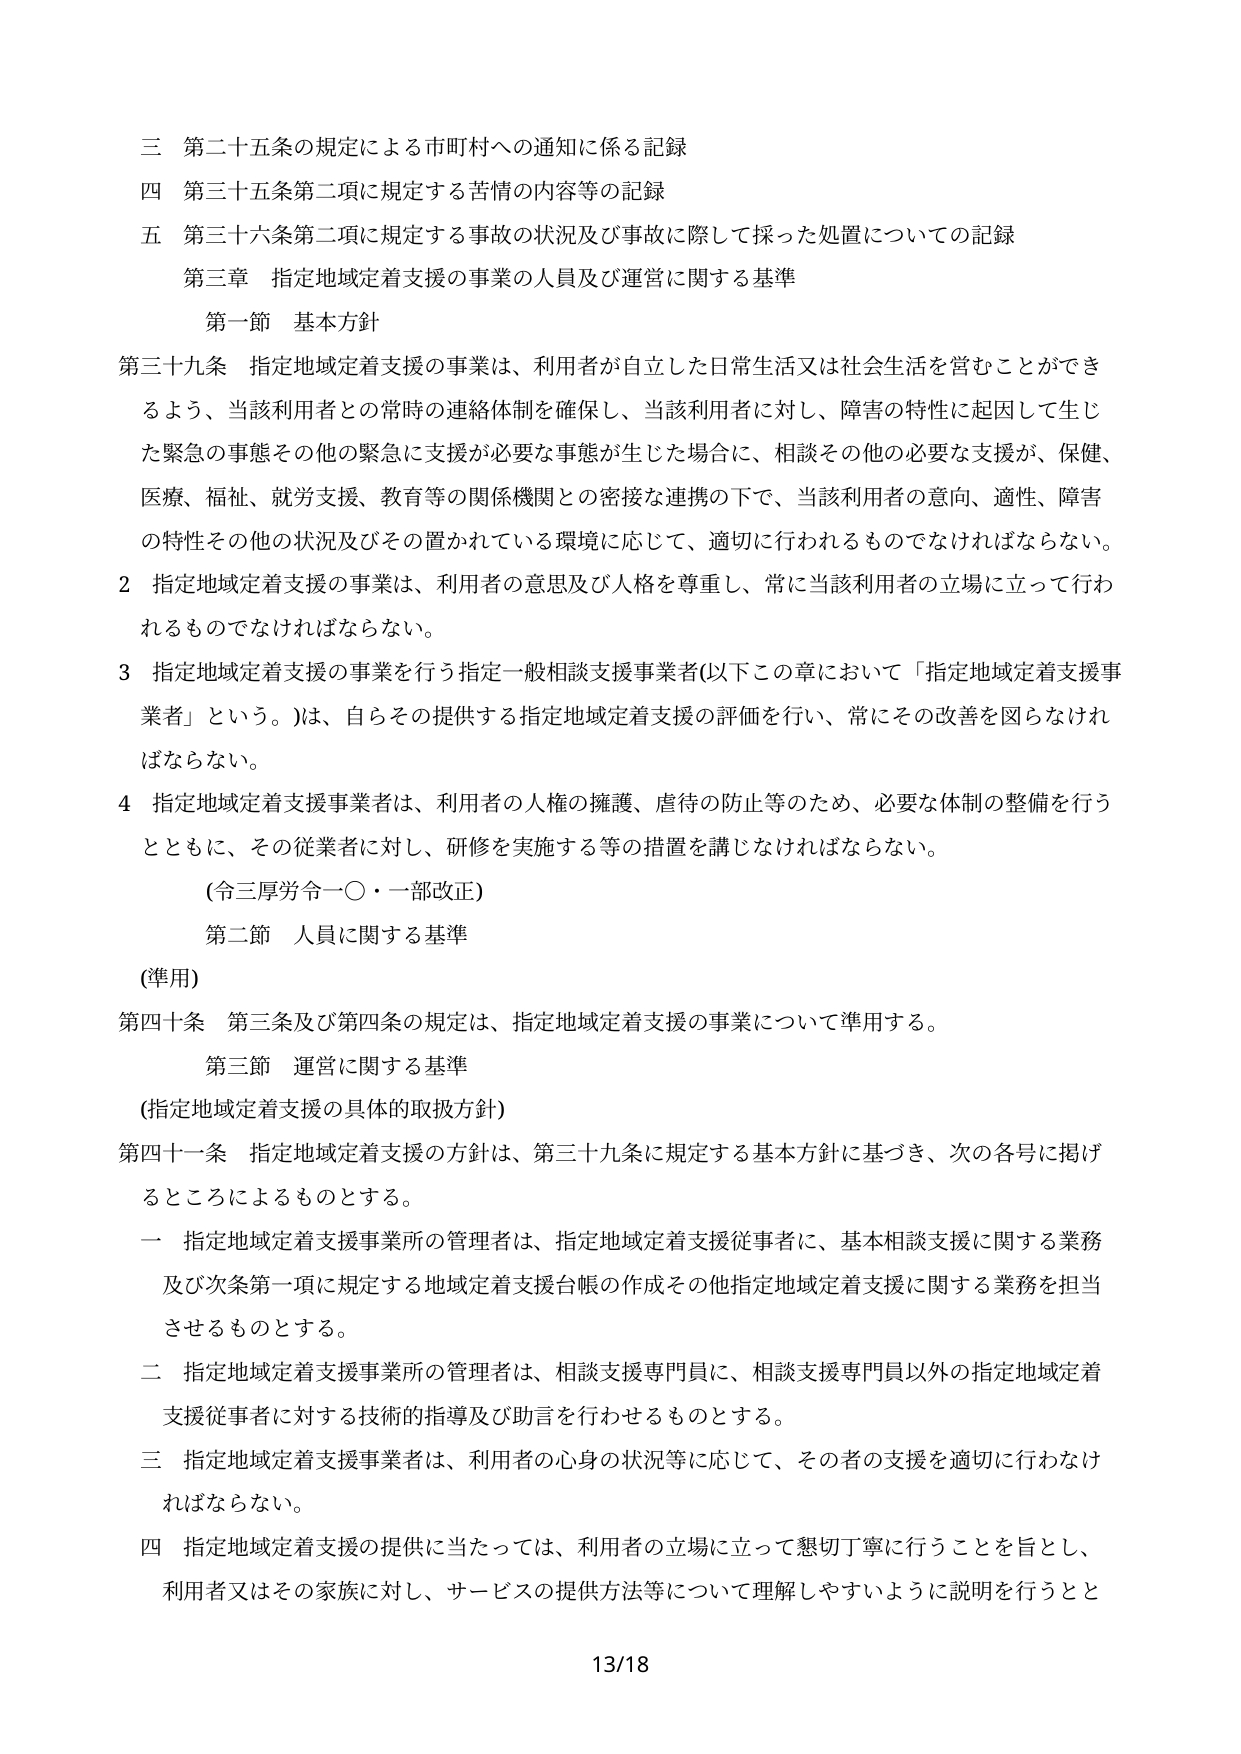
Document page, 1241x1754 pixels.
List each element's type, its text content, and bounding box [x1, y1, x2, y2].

text 第二節 人員に関する基準 [206, 906, 1122, 949]
text 一 指定地域定着支援事業所の管理者は、指定地域定着支援従事者に、基本相談支援に関する業務及び次条第一項に規定する地域定着支援台帳の作成その他指定地域定着支援に関する業務を担当させるものとする。 [140, 1212, 1122, 1343]
text (指定地域定着支援の具体的取扱方針) [140, 1081, 1122, 1124]
text 第三節 運営に関する基準 [206, 1037, 1122, 1081]
text 第四十一条 指定地域定着支援の方針は、第三十九条に規定する基本方針に基づき、次の各号に掲げるところによるものとする。 [118, 1124, 1122, 1212]
text 五 第三十六条第二項に規定する事故の状況及び事故に際して採った処置についての記録 [140, 206, 1122, 249]
text 四 第三十五条第二項に規定する苦情の内容等の記録 [140, 162, 1122, 206]
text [140, 1518, 1122, 1606]
text 第一節 基本方針 [206, 293, 1122, 337]
text 三 指定地域定着支援事業者は、利用者の心身の状況等に応じて、その者の支援を適切に行わなければならない。 [140, 1431, 1122, 1518]
text 第四十条 第三条及び第四条の規定は、指定地域定着支援の事業について準用する。 [118, 993, 1122, 1037]
text 2 指定地域定着支援の事業は、利用者の意思及び人格を尊重し、常に当該利用者の立場に立って行われるものでなければならない。 [118, 556, 1122, 643]
text (準用) [140, 949, 1122, 993]
text 第三十九条 指定地域定着支援の事業は、利用者が自立した日常生活又は社会生活を営むことができるよう、当該利用者との常時の連絡体制を確保し、当該利用者に対し、障害の特性に起因して生じた緊急の事態その他の緊急に支援が必要な事態が生じた場合に、相談その他の必要な支援が、保健、医療、福祉、就労支援、教育等の関係機関との密接な連携の下で、当該利用者の意向、適性、障害の特性その他の状況及びその置かれている環境に応じて、適切に行われるものでなければならない。 [118, 337, 1122, 556]
text 二 指定地域定着支援事業所の管理者は、相談支援専門員に、相談支援専門員以外の指定地域定着支援従事者に対する技術的指導及び助言を行わせるものとする。 [140, 1343, 1122, 1431]
text 三 第二十五条の規定による市町村への通知に係る記録 [140, 118, 1122, 162]
text 3 指定地域定着支援の事業を行う指定一般相談支援事業者(以下この章において「指定地域定着支援事業者」という。)は、自らその提供する指定地域定着支援の評価を行い、常にその改善を図らなければならない。 [118, 643, 1122, 774]
text (令三厚労令一〇・一部改正) [206, 862, 1122, 906]
text 4 指定地域定着支援事業者は、利用者の人権の擁護、虐待の防止等のため、必要な体制の整備を行うとともに、その従業者に対し、研修を実施する等の措置を講じなければならない。 [118, 774, 1122, 862]
text 第三章 指定地域定着支援の事業の人員及び運営に関する基準 [184, 249, 1122, 293]
